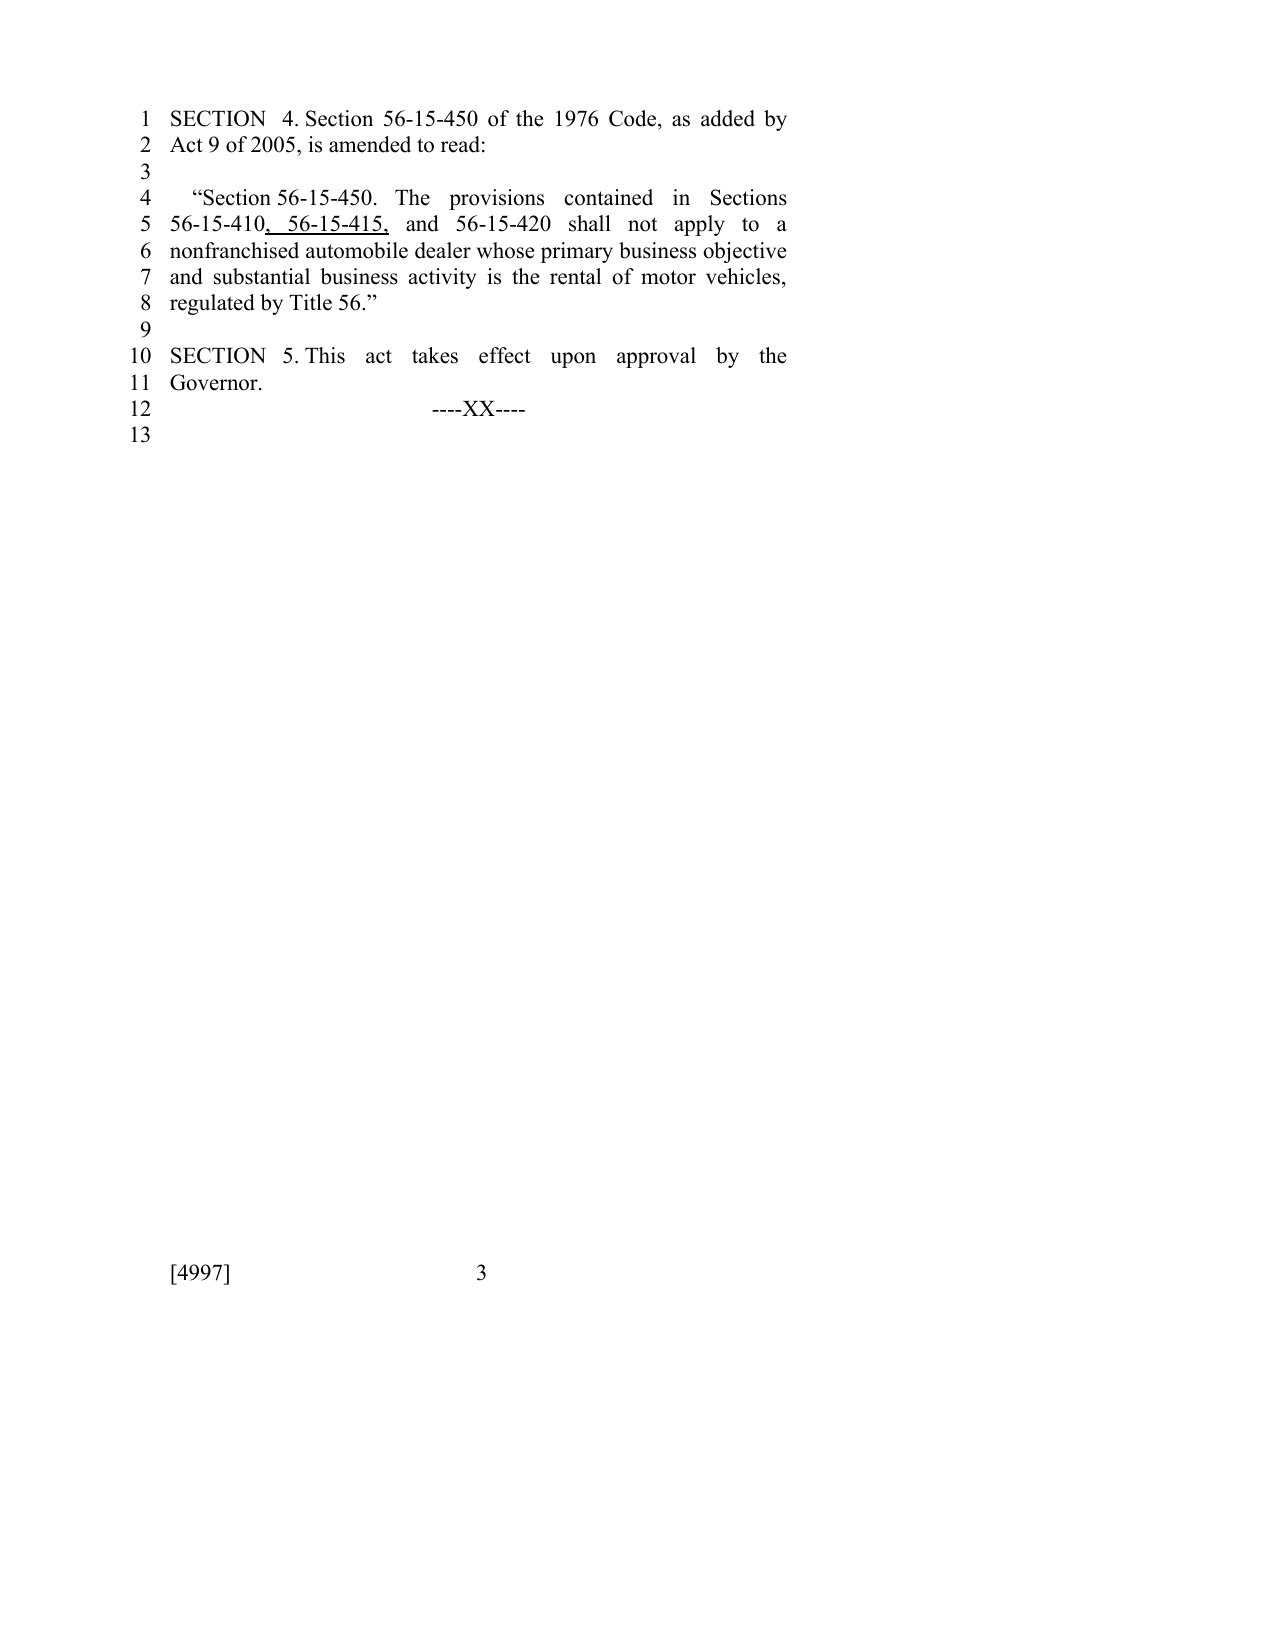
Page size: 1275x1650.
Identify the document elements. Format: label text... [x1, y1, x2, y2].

text SECTION 4. Section 56-15-450 of the 1976 Code, as added by Act 9 of 2005, is amended to read: [169, 105, 787, 158]
text SECTION 5. This act takes effect upon approval by the Governor. [169, 342, 787, 395]
text ----XX---- [169, 395, 787, 421]
text “Section 56-15-450. The provisions contained in Sections 56-15-410, 56-15-415, and 56-15-420 shall not apply to a nonfranchised automobile dealer whose primary business objective and substantial business activity is the rental of motor vehicles, regulated by Title 56.” [169, 184, 787, 316]
